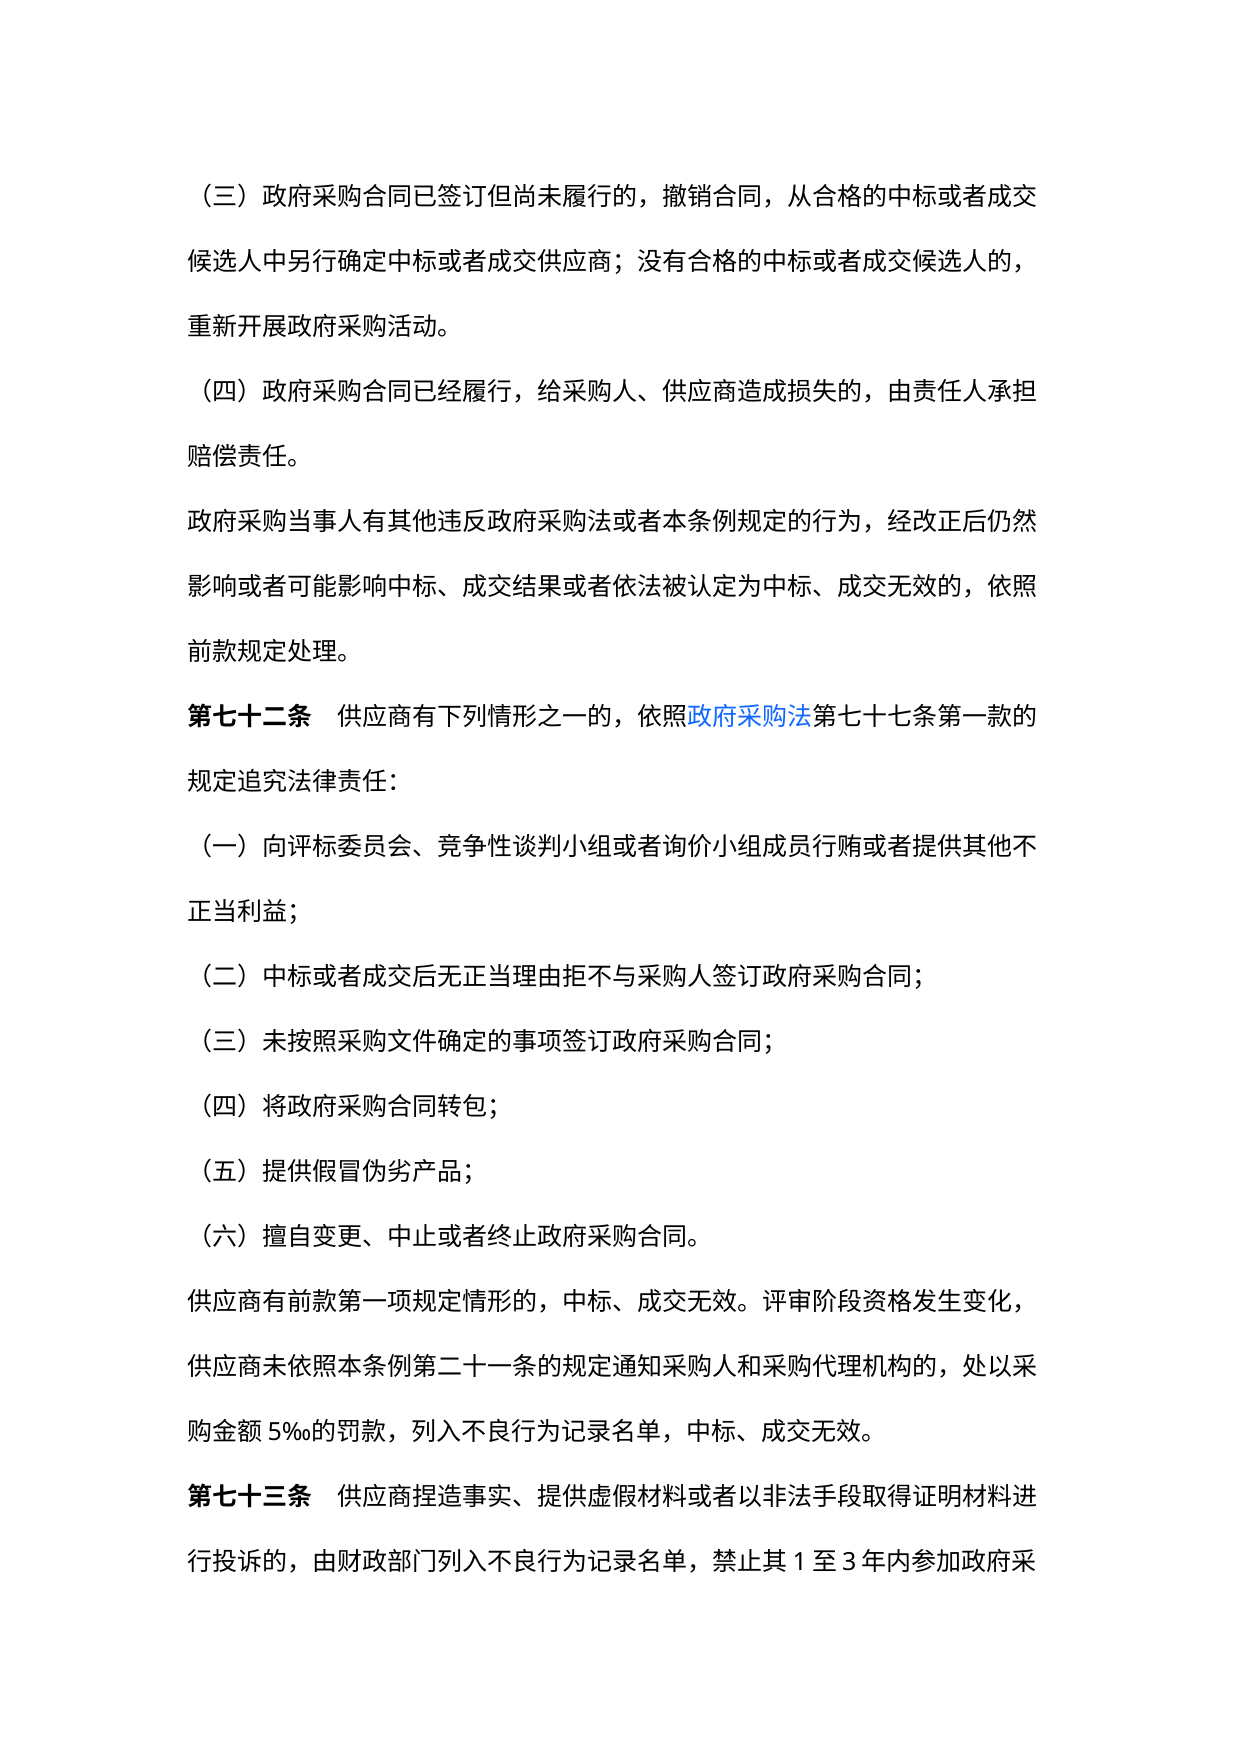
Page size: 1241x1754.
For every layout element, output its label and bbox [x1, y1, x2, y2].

text [187, 162, 1053, 1592]
